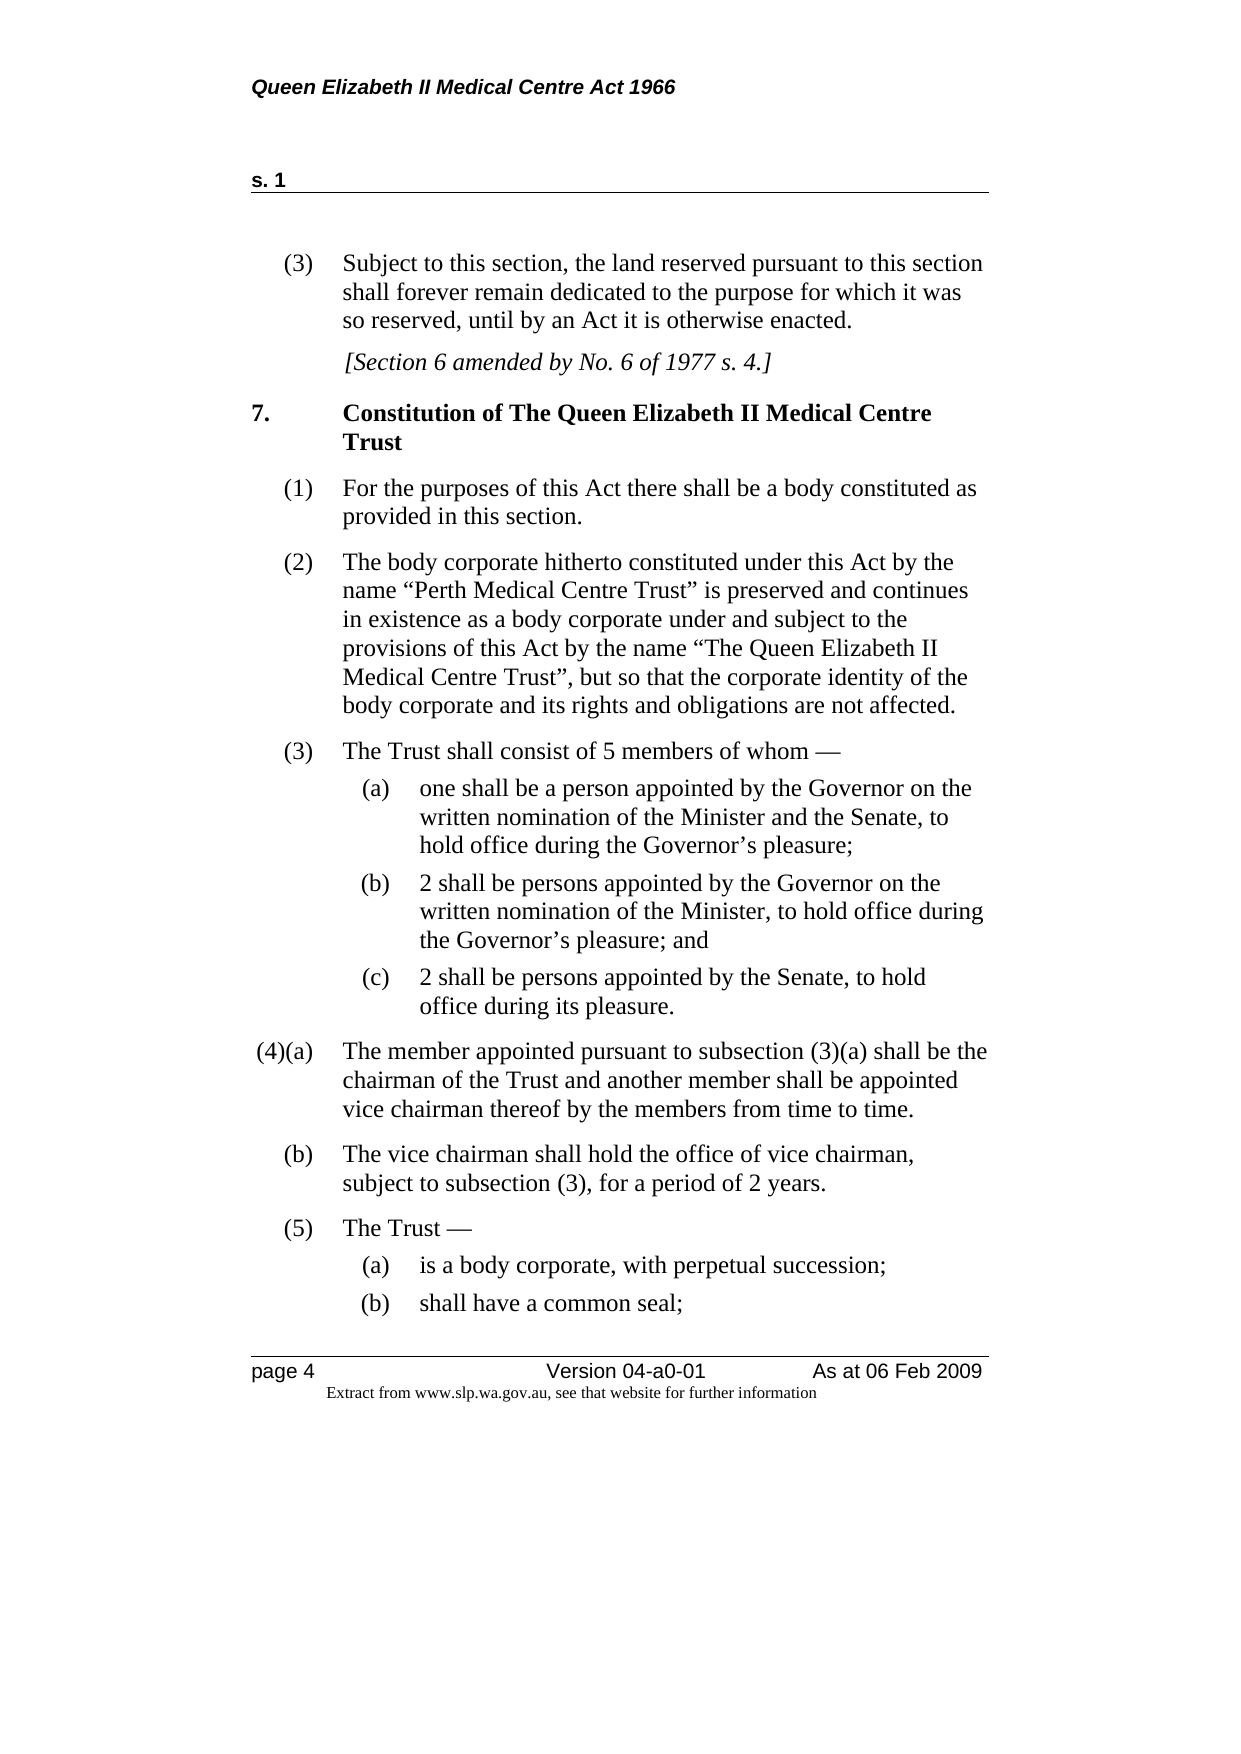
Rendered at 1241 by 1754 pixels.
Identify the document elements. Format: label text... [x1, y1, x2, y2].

text [Section 6 amended by No. 6 of 1977 s. 4.] [251, 347, 989, 376]
text (c) 2 shall be persons appointed by the Senate, to hold office during its pleasure. [251, 962, 989, 1020]
text (3) Subject to this section, the land reserved pursuant to this section shall forever remain dedicated to the purpose for which it was so reserved, until by an Act it is otherwise enacted. [251, 248, 989, 334]
text (1) For the purposes of this Act there shall be a body constituted as provided in this section. [251, 473, 989, 530]
subtitle 7. Constitution of The Queen Elizabeth II Medical Centre Trust [251, 398, 989, 456]
text (b) 2 shall be persons appointed by the Governor on the written nomination of the Minister, to hold office during the Governor’s pleasure; and [251, 868, 989, 954]
text (a) is a body corporate, with perpetual succession; [251, 1251, 989, 1279]
text (2) The body corporate hitherto constituted under this Act by the name “Perth Medical Centre Trust” is preserved and continues in existence as a body corporate under and subject to the provisions of this Act by the name “The Queen Elizabeth II Medical Centre Trust”, but so that the corporate identity of the body corporate and its rights and obligations are not affected. [251, 547, 989, 719]
text (b) shall have a common seal; [251, 1288, 989, 1316]
text (b) The vice chairman shall hold the office of vice chairman, subject to subsection (3), for a period of 2 years. [251, 1139, 989, 1197]
text (3) The Trust shall consist of 5 members of whom — [251, 736, 989, 765]
text (4)(a) The member appointed pursuant to subsection (3)(a) shall be the chairman of the Trust and another member shall be appointed vice chairman thereof by the members from time to time. [251, 1036, 989, 1123]
text (a) one shall be a person appointed by the Governor on the written nomination of the Minister and the Senate, to hold office during the Governor’s pleasure; [251, 773, 989, 859]
text (5) The Trust — [251, 1213, 989, 1242]
